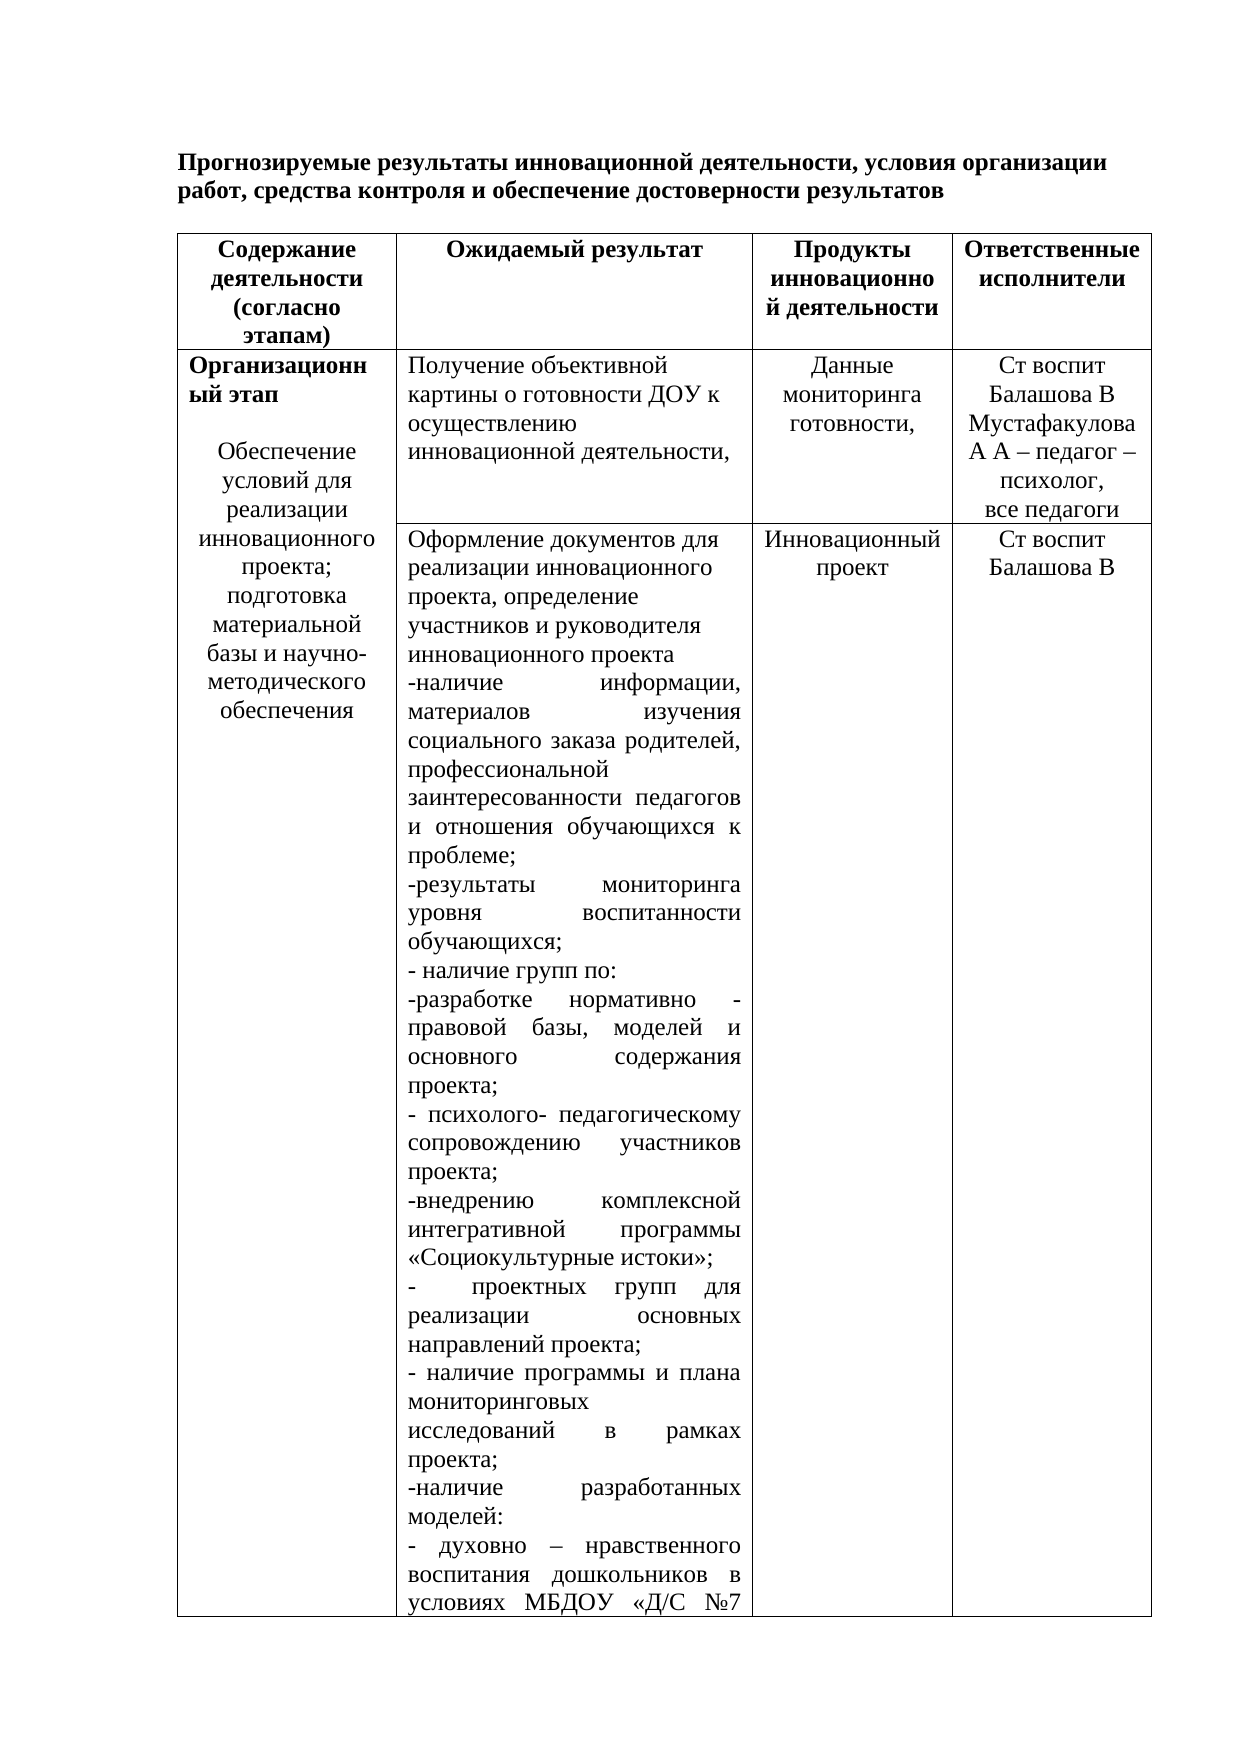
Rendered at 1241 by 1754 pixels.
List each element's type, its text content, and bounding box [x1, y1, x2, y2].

table_header Содержание деятельности (согласно этапам) [178, 234, 396, 349]
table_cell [753, 524, 952, 1616]
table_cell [397, 524, 752, 1616]
table_cell Получение объективной картины о готовности ДОУ к осуществлению инновационной деятельности, [397, 350, 752, 523]
table_cell Ст воспит Балашова В Мустафакулова А А – педагог – психолог, все педагоги [953, 350, 1151, 523]
table_header Ответственные исполнители [953, 234, 1151, 349]
table_cell Данные мониторинга готовности, [753, 350, 952, 523]
text Прогнозируемые результаты инновационной деятельности, условия организации работ, средства контроля и обеспечение достоверности результатов [177, 147, 1152, 204]
table_header Ожидаемый результат [397, 234, 752, 349]
table_header Продукты инновационной деятельности [753, 234, 952, 349]
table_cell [953, 524, 1151, 1616]
table_cell Организационный этап Обеспечение условий для реализации инновационного проекта; подготовка материальной базы и научно-методического обеспечения [178, 350, 396, 1616]
